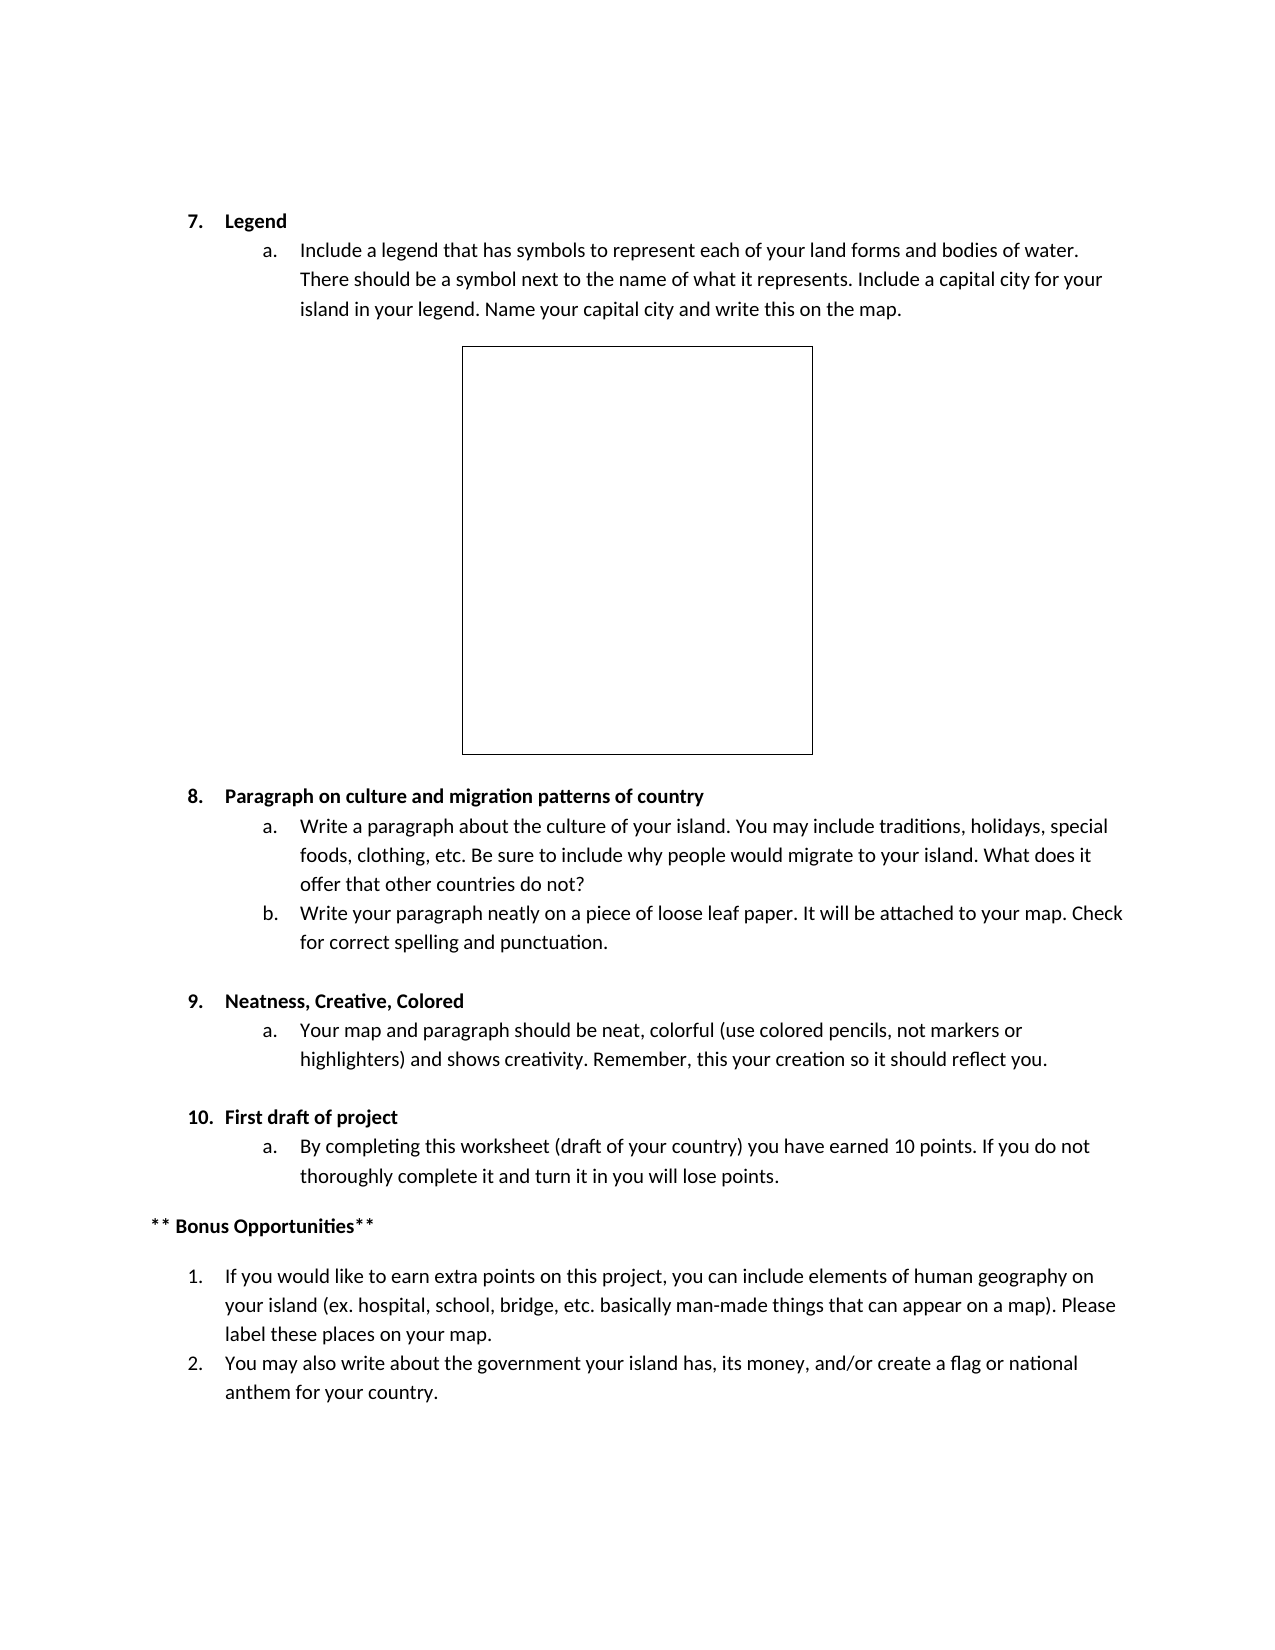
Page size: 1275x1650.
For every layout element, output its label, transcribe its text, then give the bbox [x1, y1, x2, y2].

list First draft of project [187, 1104, 1125, 1130]
list Write a paragraph about the culture of your island. You may include traditions, holidays, special foods, clothing, etc. Be sure to include why people would migrate to your island. What does it offer that other countries do not? [262, 813, 1125, 897]
list If you would like to earn extra points on this project, you can include elements of human geography on your island (ex. hospital, school, bridge, etc. basically man-made things that can appear on a map). Please label these places on your map. [187, 1263, 1125, 1347]
list Write your paragraph neatly on a piece of loose leaf paper. It will be attached to your map. Check for correct spelling and punctuation. [262, 900, 1125, 955]
list Include a legend that has symbols to represent each of your land forms and bodies of water. There should be a symbol next to the name of what it represents. Include a capital city for your island in your legend. Name your capital city and write this on the map. [262, 237, 1125, 321]
list Neatness, Creative, Colored [187, 988, 1125, 1013]
list Paragraph on culture and migration patterns of country [187, 784, 1125, 809]
list By completing this worksheet (draft of your country) you have earned 10 points. If you do not thoroughly complete it and turn it in you will lose points. [262, 1134, 1125, 1188]
list You may also write about the government your island has, its money, and/or create a flag or national anthem for your country. [187, 1350, 1125, 1405]
table_header [463, 347, 812, 753]
list Your map and paragraph should be neat, colorful (use colored pencils, not markers or highlighters) and shows creativity. Remember, this your creation so it should reflect you. [262, 1017, 1125, 1072]
text ** Bonus Opportunities** [150, 1213, 1125, 1238]
list Legend [187, 208, 1125, 234]
